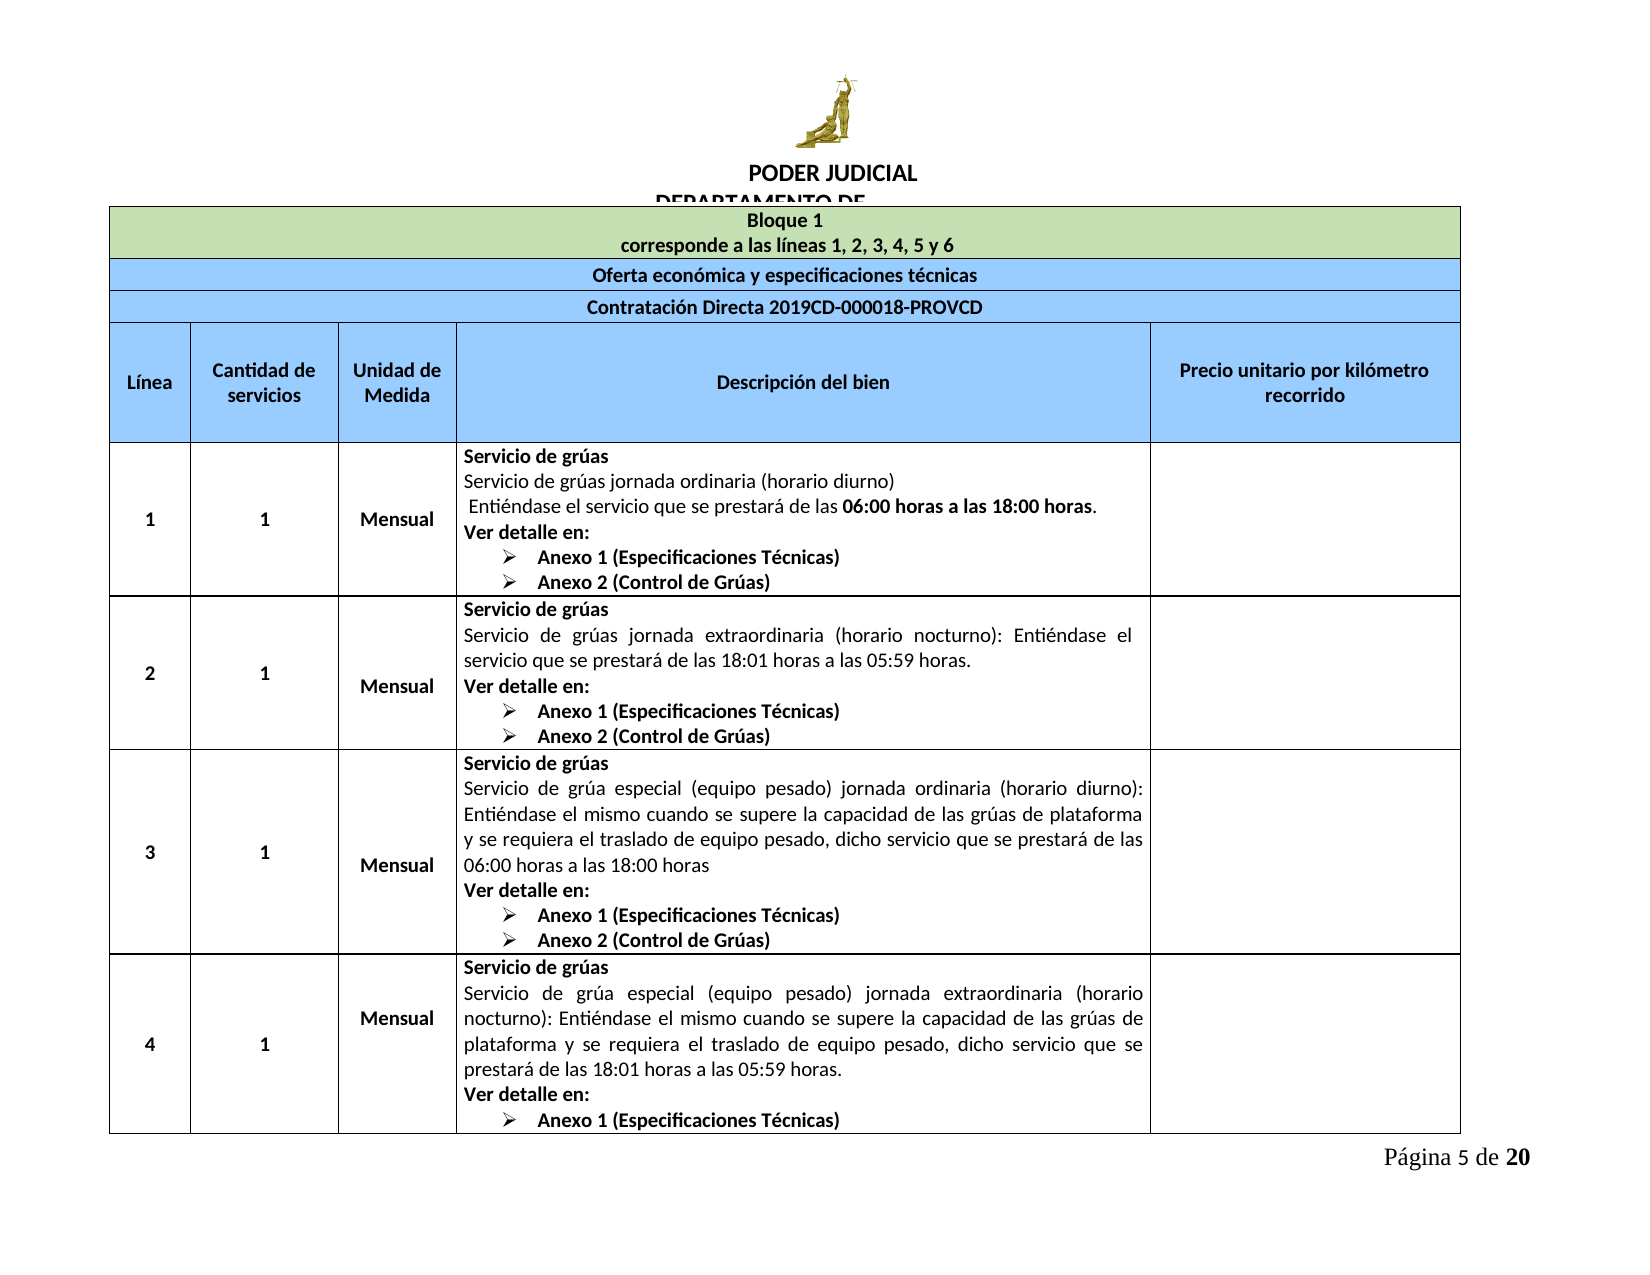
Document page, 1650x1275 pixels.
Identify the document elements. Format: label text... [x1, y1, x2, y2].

table_cell Descripción del bien [457, 323, 1150, 442]
table_cell Unidad de Medida [339, 323, 456, 442]
table_cell Mensual [339, 443, 456, 595]
table_cell Servicio de grúas Servicio de grúas jornada ordinaria (horario diurno) Entiéndase el servicio que se prestará de las 06:00 horas a las 18:00 horas. Ver detalle en: Anexo 1 (Especificaciones Técnicas) Anexo 2 (Control de Grúas) [457, 443, 1150, 595]
table_cell Servicio de grúas Servicio de grúa especial (equipo pesado) jornada extraordinaria (horario nocturno): Entiéndase el mismo cuando se supere la capacidad de las grúas de plataforma y se requiera el traslado de equipo pesado, dicho servicio que se prestará de las 18:01 horas a las 05:59 horas. Ver detalle en: Anexo 1 (Especificaciones Técnicas) [457, 955, 1150, 1133]
table_cell 1 [110, 443, 190, 595]
table_cell Servicio de grúas Servicio de grúa especial (equipo pesado) jornada ordinaria (horario diurno): Entiéndase el mismo cuando se supere la capacidad de las grúas de plataforma y se requiera el traslado de equipo pesado, dicho servicio que se prestará de las 06:00 horas a las 18:00 horas Ver detalle en: Anexo 1 (Especificaciones Técnicas) Anexo 2 (Control de Grúas) [457, 750, 1150, 953]
table_cell 1 [191, 443, 338, 595]
table_cell [1151, 597, 1460, 749]
table_cell 1 [191, 750, 338, 953]
table_header Bloque 1 corresponde a las líneas 1, 2, 3, 4, 5 y 6 [110, 207, 1460, 258]
table_cell 1 [191, 955, 338, 1133]
table_cell Oferta económica y especificaciones técnicas [110, 259, 1460, 290]
table_cell [1151, 750, 1460, 953]
table_cell Precio unitario por kilómetro recorrido [1151, 323, 1460, 442]
table_cell Línea [110, 323, 190, 442]
table_cell 3 [110, 750, 190, 953]
table_cell Cantidad de servicios [191, 323, 338, 442]
table_cell Servicio de grúas Servicio de grúas jornada extraordinaria (horario nocturno): Entiéndase el servicio que se prestará de las 18:01 horas a las 05:59 horas. Ver detalle en: Anexo 1 (Especificaciones Técnicas) Anexo 2 (Control de Grúas) [457, 597, 1150, 749]
table_cell 4 [110, 955, 190, 1133]
table_cell Contratación Directa 2019CD-000018-PROVCD [110, 291, 1460, 322]
table_cell Mensual [339, 597, 456, 749]
table_cell 2 [110, 597, 190, 749]
table_cell 1 [191, 597, 338, 749]
table_cell Mensual [339, 955, 456, 1133]
picture [792, 74, 858, 148]
table_cell Mensual [339, 750, 456, 953]
table_cell [1151, 443, 1460, 595]
table_cell [1151, 955, 1460, 1133]
